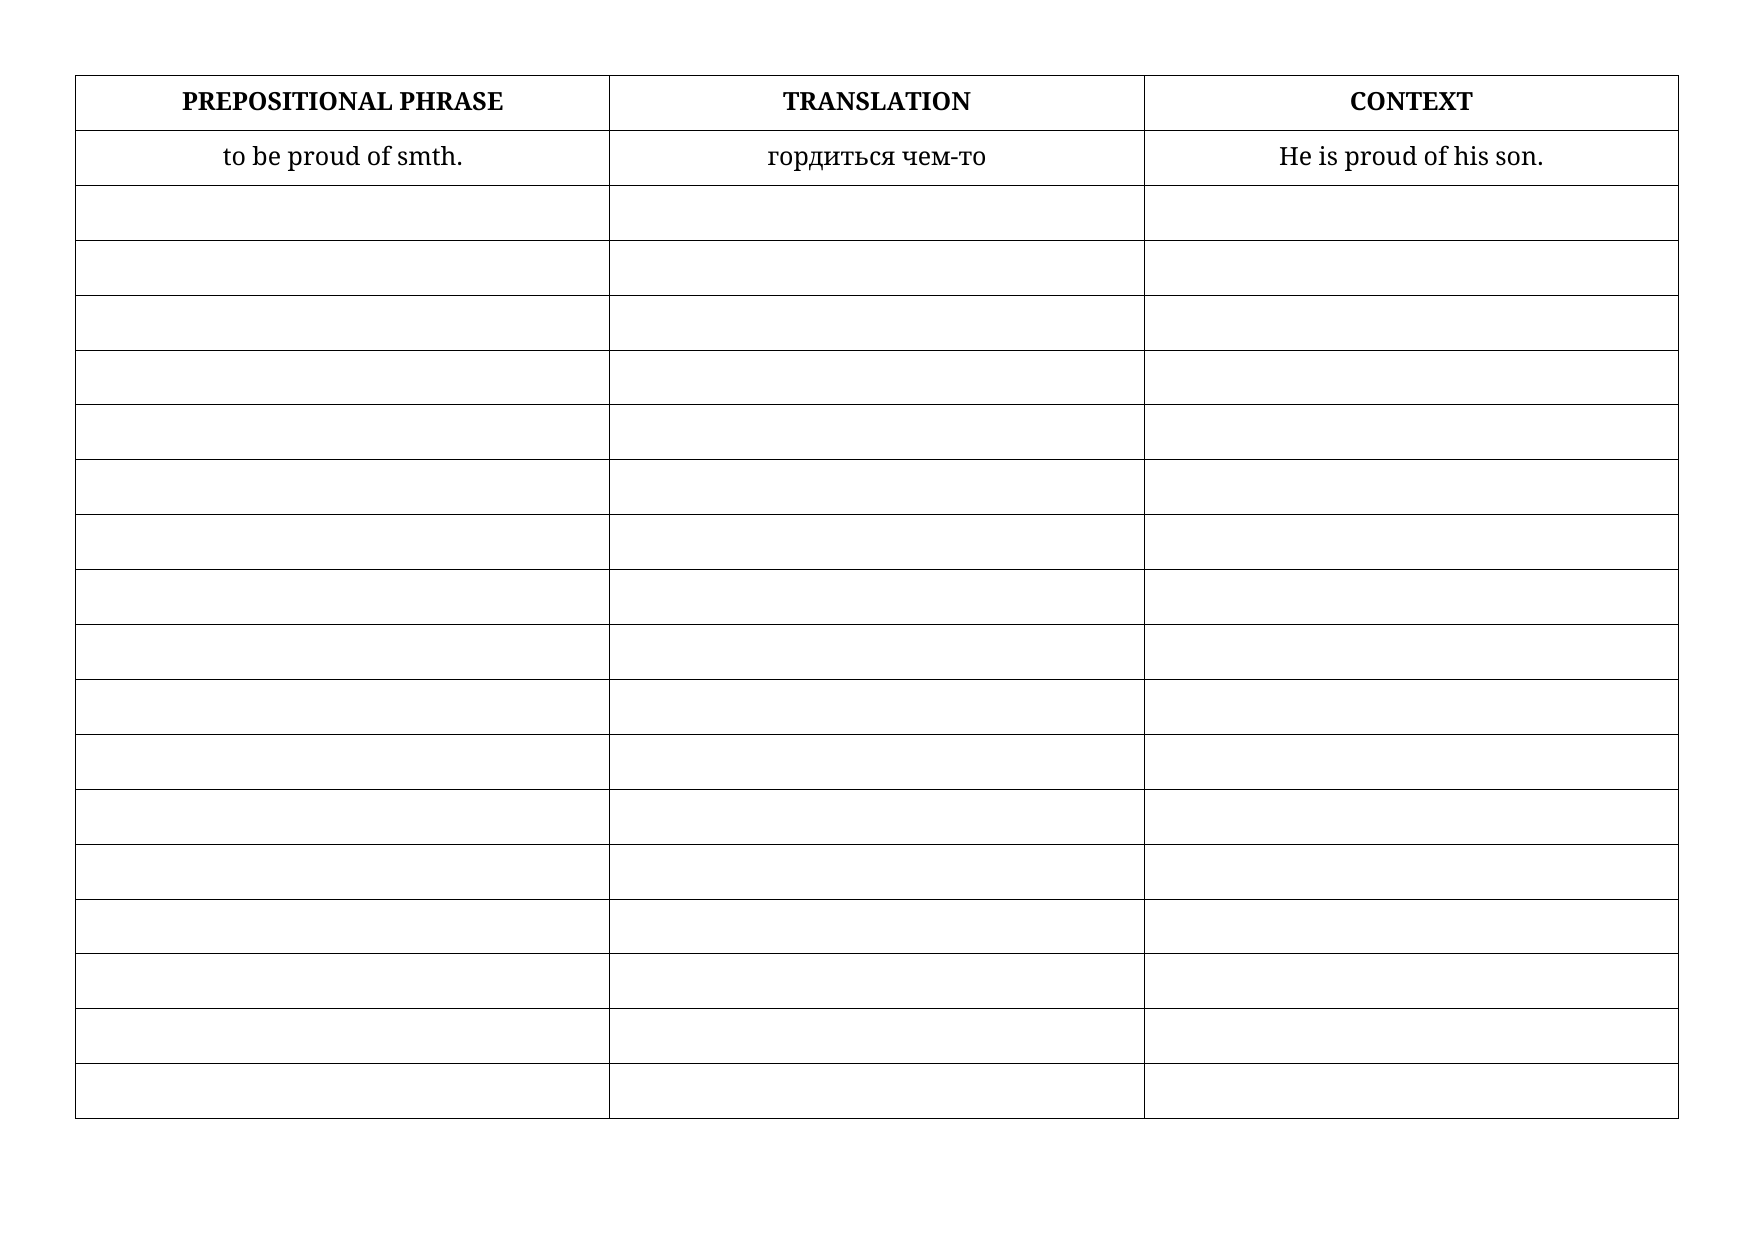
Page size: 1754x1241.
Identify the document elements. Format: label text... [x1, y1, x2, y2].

table_cell [610, 1009, 1144, 1063]
table_cell [1145, 351, 1678, 404]
table_cell [610, 954, 1144, 1008]
table_cell [76, 625, 609, 679]
table_cell [76, 515, 609, 569]
table_cell [1145, 680, 1678, 734]
table_cell [1145, 790, 1678, 843]
table_cell [610, 351, 1144, 404]
table_cell [1145, 460, 1678, 514]
table_cell [1145, 186, 1678, 240]
table_cell [1145, 900, 1678, 953]
table_cell [610, 405, 1144, 459]
table_cell [1145, 405, 1678, 459]
table_cell [1145, 515, 1678, 569]
table_cell [610, 790, 1144, 843]
table_cell [610, 186, 1144, 240]
table_cell [610, 515, 1144, 569]
table_cell [610, 680, 1144, 734]
table_cell [76, 954, 609, 1008]
table_cell [1145, 570, 1678, 624]
table_cell [1145, 954, 1678, 1008]
table_cell [76, 900, 609, 953]
table_cell [76, 186, 609, 240]
table_cell [1145, 735, 1678, 789]
table_cell [76, 241, 609, 294]
table_cell [1145, 625, 1678, 679]
table_cell [1145, 1009, 1678, 1063]
table_cell [76, 845, 609, 898]
table_cell [76, 680, 609, 734]
table_cell гордиться чем-то [610, 131, 1144, 185]
table_cell [610, 625, 1144, 679]
table_header CONTEXT [1145, 76, 1678, 130]
table_cell [76, 351, 609, 404]
table_cell [76, 405, 609, 459]
table_cell [1145, 845, 1678, 898]
table_cell [76, 460, 609, 514]
table_cell [610, 1064, 1144, 1118]
table_cell He is proud of his son. [1145, 131, 1678, 185]
table_cell [1145, 1064, 1678, 1118]
table_cell [76, 570, 609, 624]
table_cell [610, 735, 1144, 789]
table_cell [610, 296, 1144, 349]
table_cell [76, 735, 609, 789]
table_cell [610, 900, 1144, 953]
table_cell [1145, 241, 1678, 294]
table_header PREPOSITIONAL PHRASE [76, 76, 609, 130]
table_cell [610, 241, 1144, 294]
table_cell [76, 296, 609, 349]
table_cell [76, 1064, 609, 1118]
table_cell to be proud of smth. [76, 131, 609, 185]
table_cell [76, 1009, 609, 1063]
table_cell [610, 460, 1144, 514]
table_cell [1145, 296, 1678, 349]
table_header TRANSLATION [610, 76, 1144, 130]
table_cell [610, 845, 1144, 898]
table_cell [76, 790, 609, 843]
table_cell [610, 570, 1144, 624]
